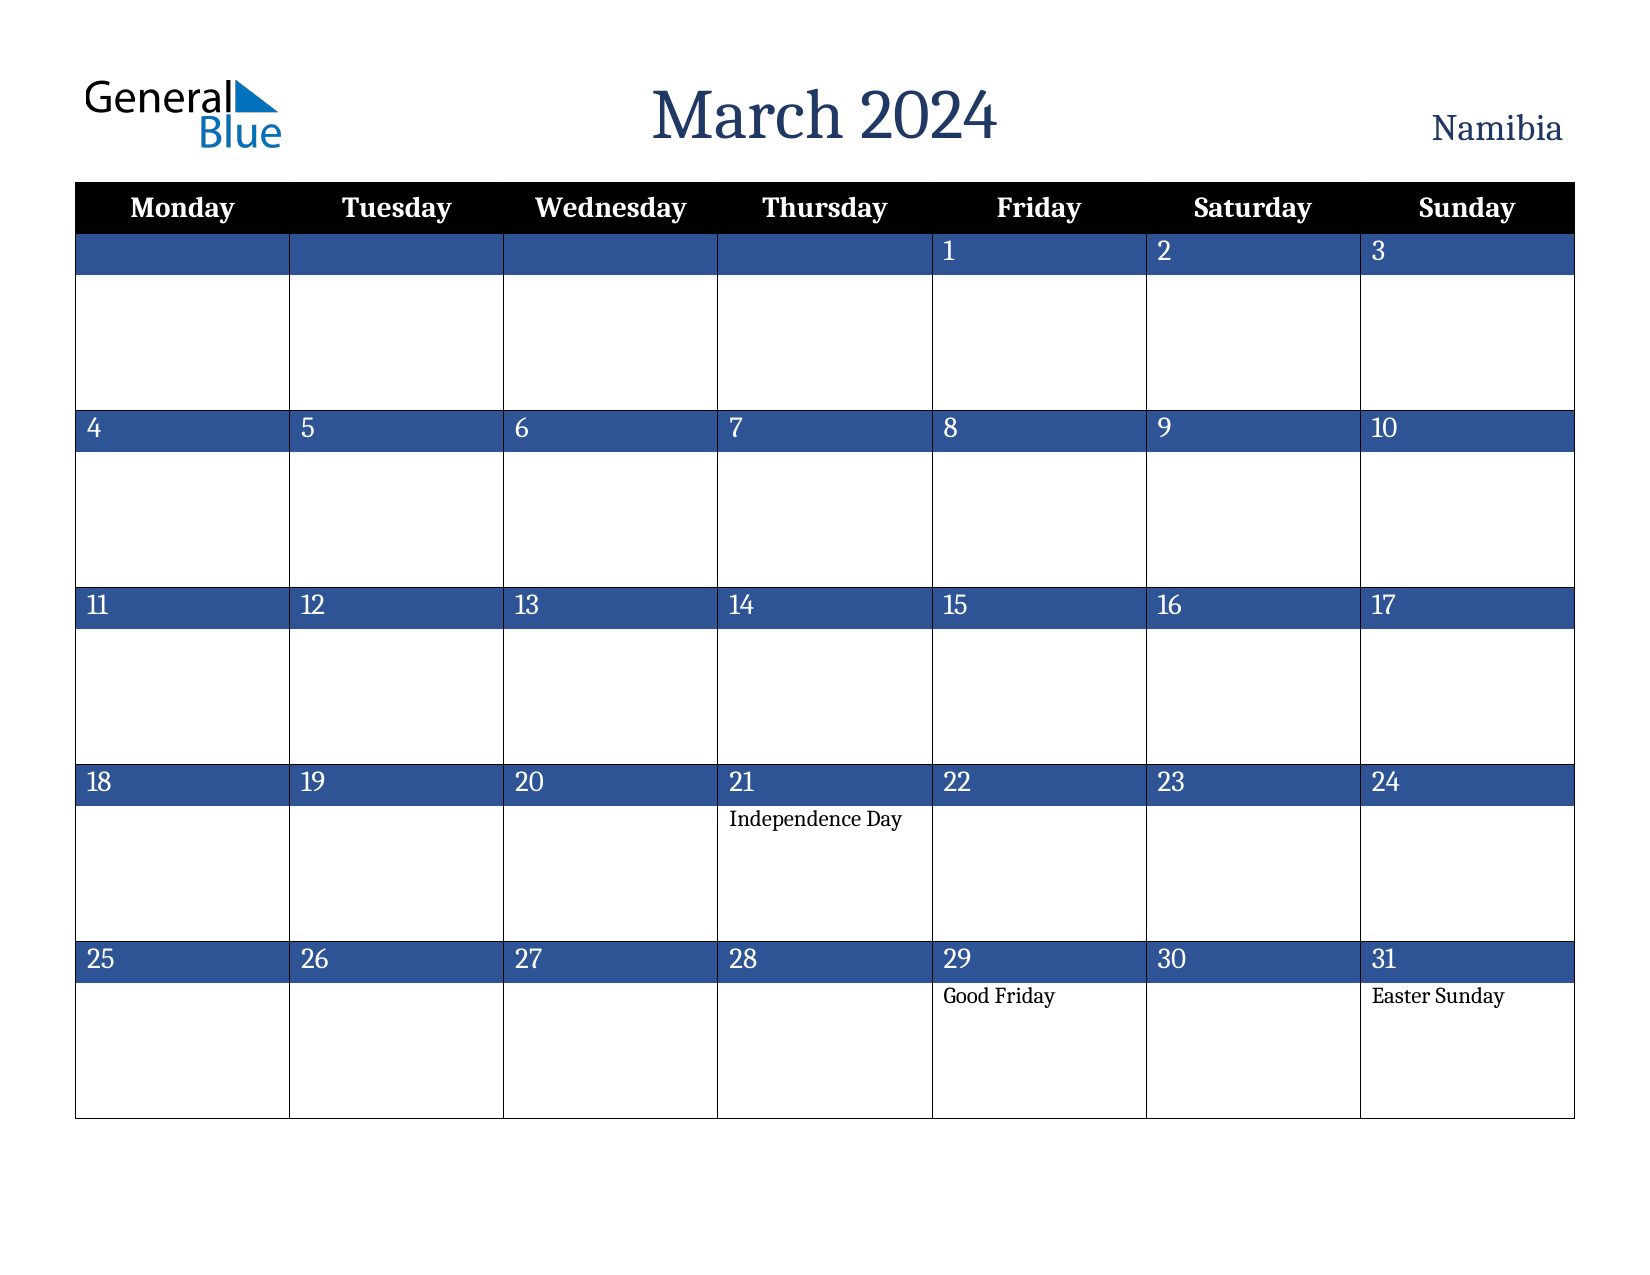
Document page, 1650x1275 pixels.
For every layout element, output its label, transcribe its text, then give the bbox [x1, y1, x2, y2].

table_cell [933, 275, 1146, 410]
table_cell 7 [718, 411, 932, 452]
table_cell 12 [290, 588, 503, 629]
table_cell 24 [1361, 765, 1574, 806]
table_cell [504, 983, 717, 1118]
table_cell Wednesday [504, 183, 717, 233]
table_header March 2024 [504, 75, 1146, 182]
table_cell [290, 452, 503, 587]
table_cell 2 [1147, 234, 1360, 275]
table_cell [290, 234, 503, 275]
table_cell 29 [933, 942, 1146, 983]
table_cell 4 [76, 411, 289, 452]
table_cell [1361, 452, 1574, 587]
table_cell [718, 275, 932, 410]
table_cell 6 [504, 411, 717, 452]
table_header Namibia [1146, 75, 1574, 182]
table_cell [718, 234, 932, 275]
table_cell Easter Sunday [1361, 983, 1574, 1118]
picture [86, 80, 281, 148]
table_cell 13 [504, 588, 717, 629]
table_cell [1361, 806, 1574, 941]
table_cell [1361, 629, 1574, 764]
table_cell Monday [76, 183, 289, 233]
table_cell 1 [933, 234, 1146, 275]
table_cell 11 [76, 588, 289, 629]
table_cell [290, 983, 503, 1118]
table_cell [290, 806, 503, 941]
table_cell [504, 275, 717, 410]
table_cell [933, 629, 1146, 764]
table_cell [1147, 806, 1360, 941]
table_cell [933, 452, 1146, 587]
table_cell 15 [933, 588, 1146, 629]
table_cell Saturday [1147, 183, 1360, 233]
table_cell [76, 983, 289, 1118]
table_cell Friday [933, 183, 1146, 233]
table_cell Independence Day [718, 806, 932, 941]
table_cell 18 [76, 765, 289, 806]
table_cell 8 [933, 411, 1146, 452]
table_cell 3 [1361, 234, 1574, 275]
table_cell Good Friday [933, 983, 1146, 1118]
table_cell [76, 806, 289, 941]
table_cell 22 [933, 765, 1146, 806]
table_cell 10 [1361, 411, 1574, 452]
table_cell 31 [1361, 942, 1574, 983]
table_cell [504, 452, 717, 587]
table_cell [76, 275, 289, 410]
table_cell [290, 275, 503, 410]
table_cell [1147, 452, 1360, 587]
table_cell [1361, 275, 1574, 410]
table_cell 5 [290, 411, 503, 452]
table_cell [1147, 629, 1360, 764]
table_cell 23 [1147, 765, 1360, 806]
table_cell [933, 806, 1146, 941]
table_cell [718, 452, 932, 587]
table_header [76, 75, 503, 182]
table_cell 20 [504, 765, 717, 806]
table_cell 19 [290, 765, 503, 806]
table_cell [718, 983, 932, 1118]
table_cell [504, 629, 717, 764]
table_cell [76, 234, 289, 275]
table_cell [1147, 983, 1360, 1118]
table_cell 27 [504, 942, 717, 983]
table_cell 25 [76, 942, 289, 983]
table_cell 9 [1147, 411, 1360, 452]
table_cell 26 [290, 942, 503, 983]
table_cell [76, 452, 289, 587]
table_cell Thursday [718, 183, 932, 233]
table_cell 17 [1361, 588, 1574, 629]
table_cell [504, 806, 717, 941]
table_cell [504, 234, 717, 275]
table_cell [1147, 275, 1360, 410]
table_cell 30 [1147, 942, 1360, 983]
table_cell [718, 629, 932, 764]
table_cell 21 [718, 765, 932, 806]
table_cell 28 [718, 942, 932, 983]
table_cell Sunday [1361, 183, 1574, 233]
table_cell Tuesday [290, 183, 503, 233]
table_cell [290, 629, 503, 764]
table_cell [76, 629, 289, 764]
table_cell 16 [1147, 588, 1360, 629]
table_cell 14 [718, 588, 932, 629]
